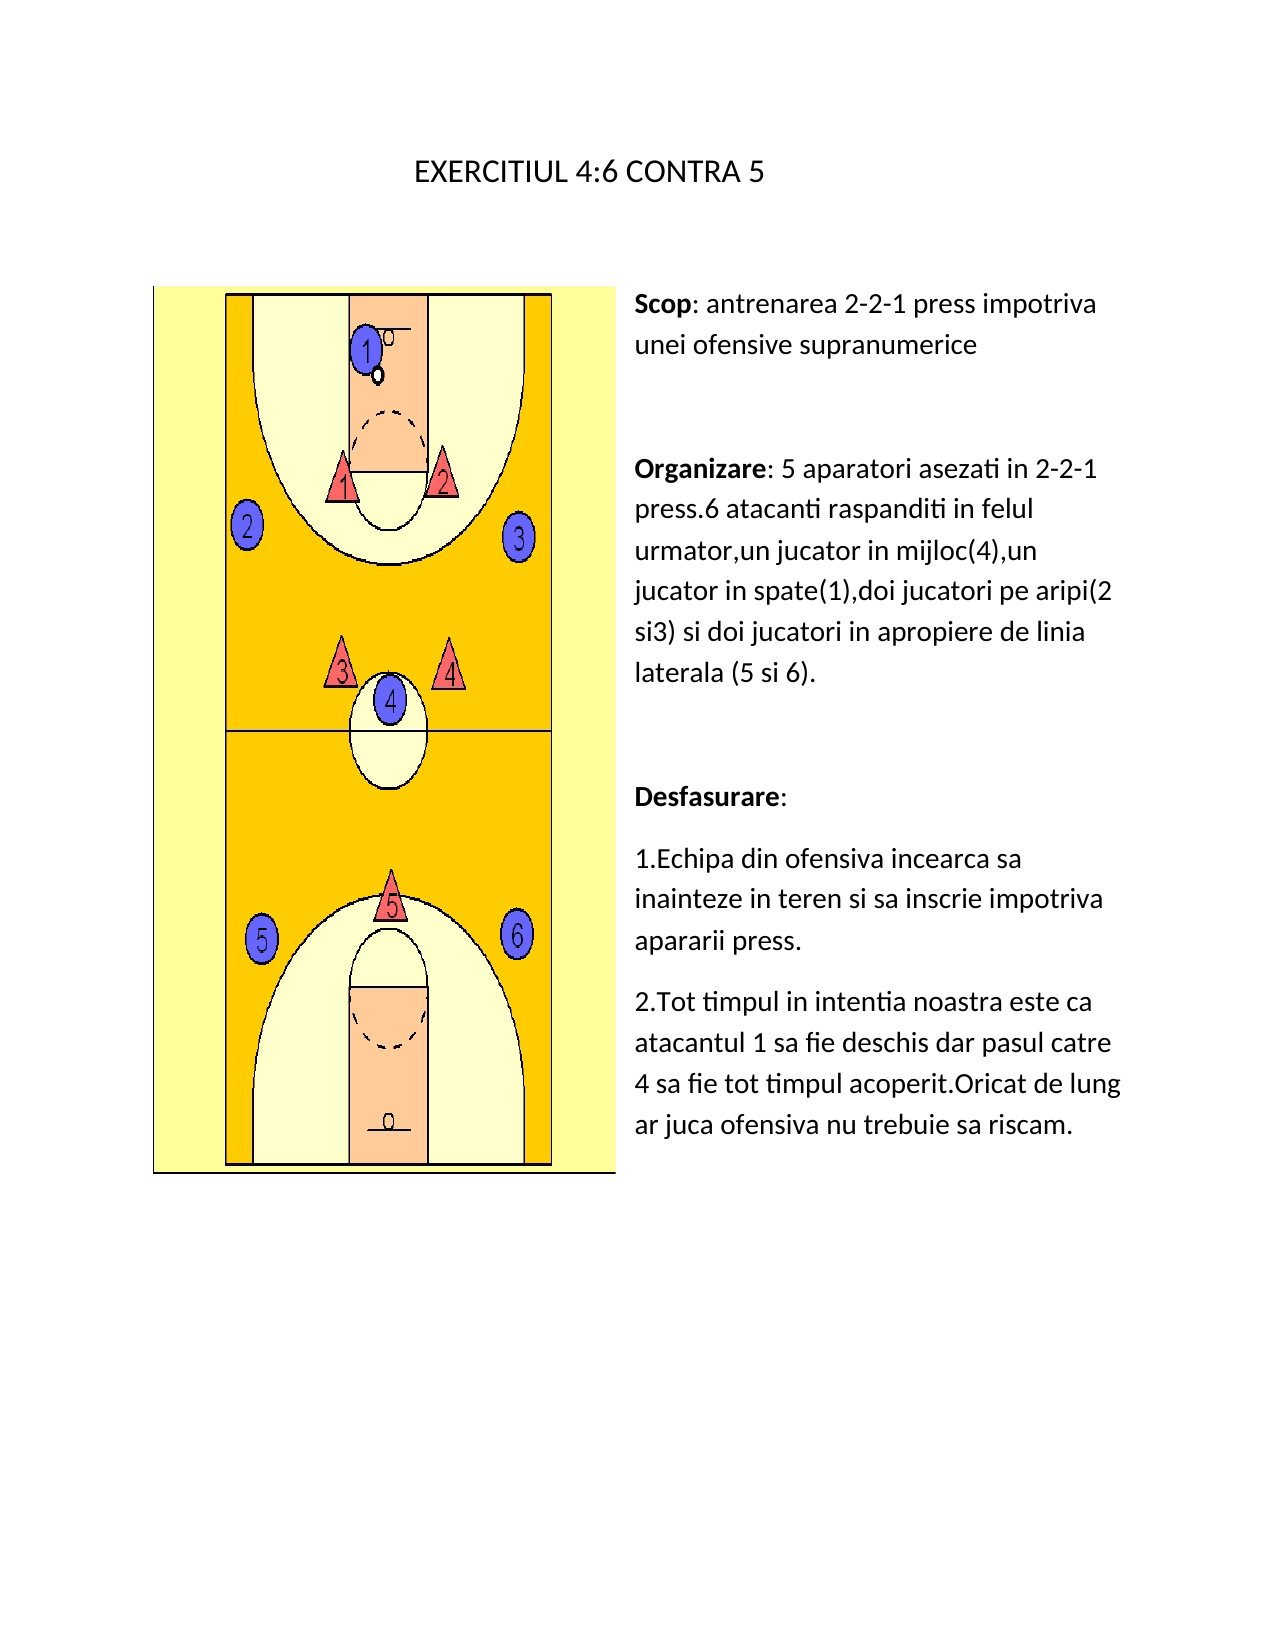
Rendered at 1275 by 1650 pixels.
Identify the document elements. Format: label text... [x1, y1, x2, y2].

text Desfasurare: [616, 778, 1125, 813]
text 2.Tot timpul in intentia noastra este ca atacantul 1 sa fie deschis dar pasul catre 4 sa fie tot timpul acoperit.Oricat de lung ar juca ofensiva nu trebuie sa riscam. [616, 983, 1125, 1142]
text Organizare: 5 aparatori asezati in 2-2-1 press.6 atacanti raspanditi in felul urmator,un jucator in mijloc(4),un jucator in spate(1),doi jucatori pe aripi(2 si3) si doi jucatori in apropiere de linia laterala (5 si 6). [616, 450, 1125, 690]
text Scop: antrenarea 2-2-1 press impotriva unei ofensive supranumerice [150, 285, 1125, 362]
text 1.Echipa din ofensiva incearca sa inainteze in teren si sa inscrie impotriva apararii press. [616, 840, 1125, 957]
text EXERCITIUL 4:6 CONTRA 5 [150, 150, 1125, 191]
